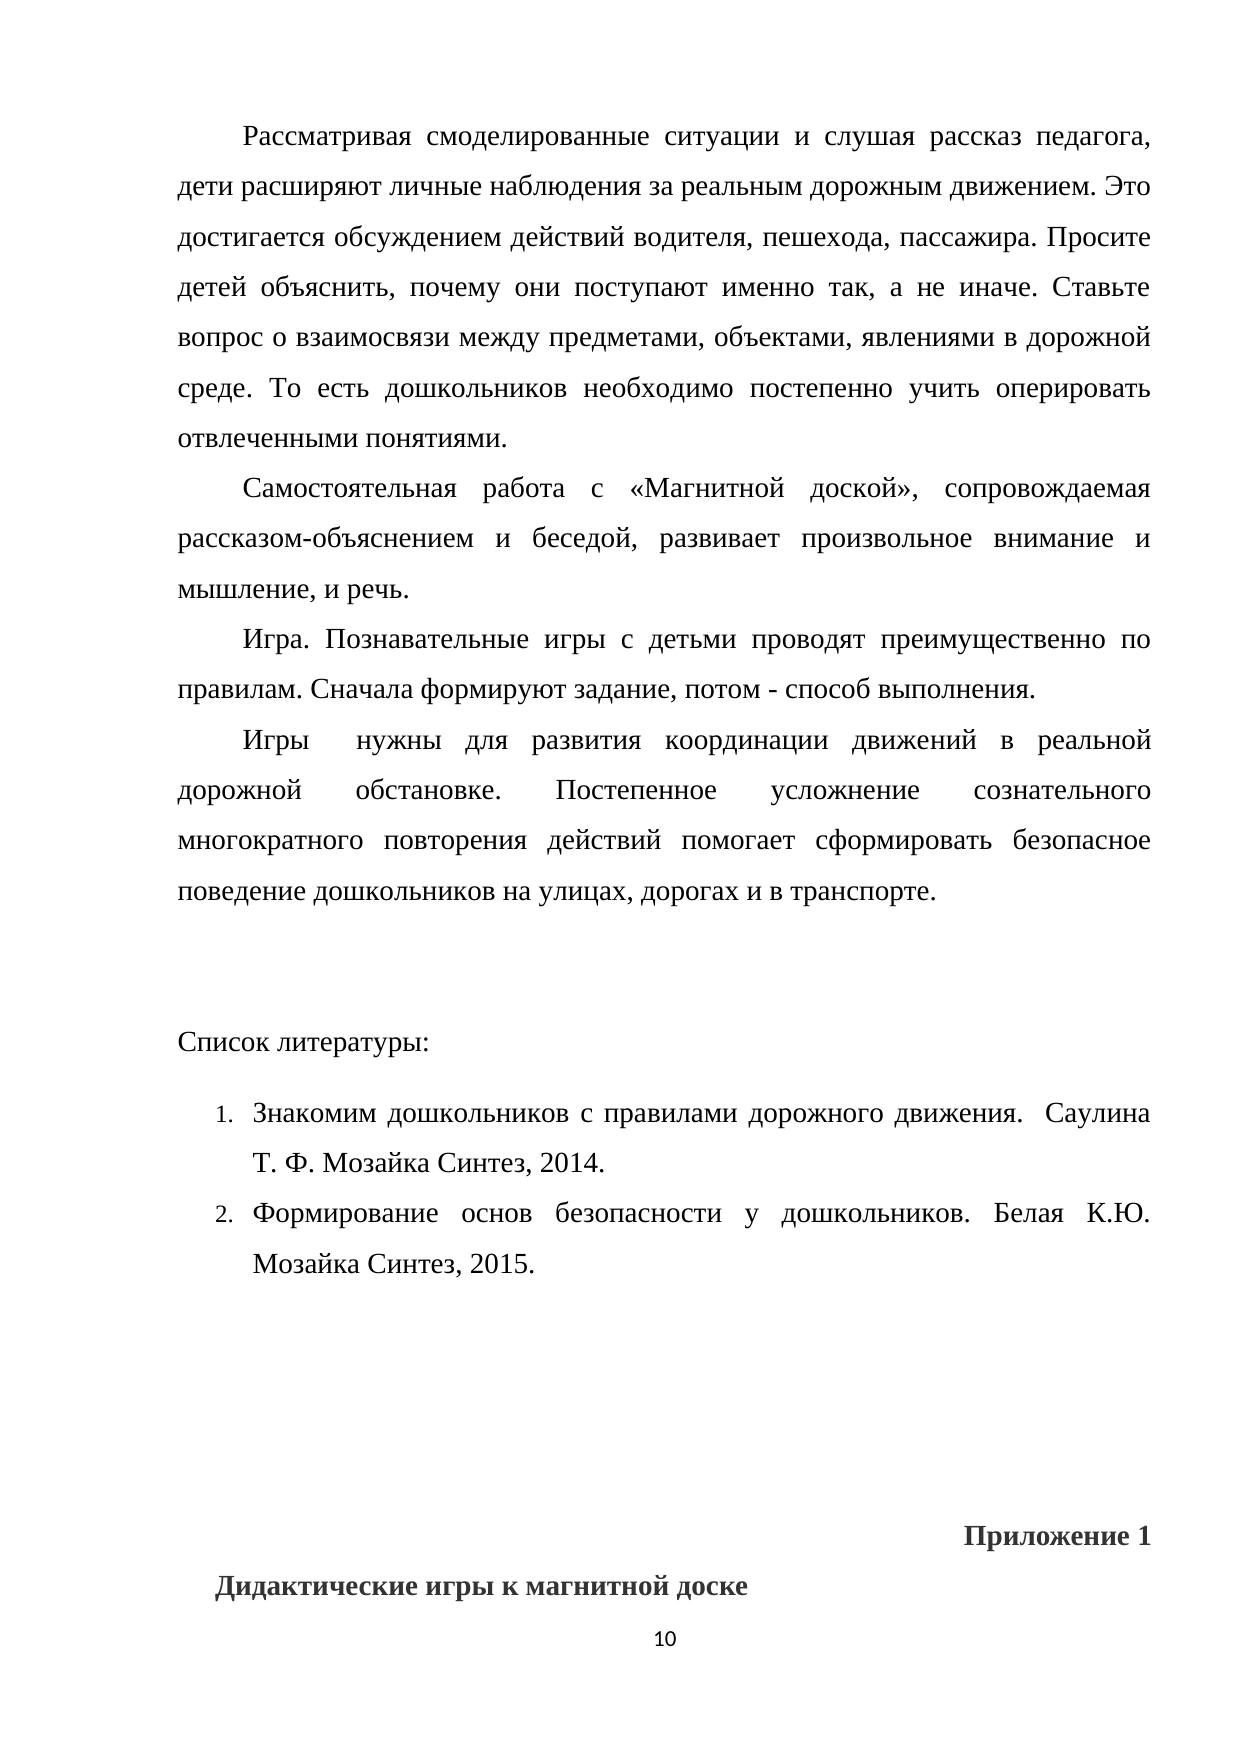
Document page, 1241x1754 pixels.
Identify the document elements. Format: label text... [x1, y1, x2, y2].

list Формирование основ безопасности у дошкольников. Белая К.Ю. Мозайка Синтез, 2015. [215, 1196, 1152, 1279]
text Список литературы: [177, 1024, 1152, 1057]
list Знакомим дошкольников с правилами дорожного движения. Саулина Т. Ф. Мозайка Синтез, 2014. [215, 1095, 1152, 1179]
text Дидактические игры к магнитной доске [177, 1568, 1152, 1602]
text Игра. Познавательные игры с детьми проводят преимущественно по правилам. Сначала формируют задание, потом - способ выполнения. [177, 621, 1152, 705]
text Рассматривая смоделированные ситуации и слушая рассказ педагога, дети расширяют личные наблюдения за реальным дорожным движением. Это достигается обсуждением действий водителя, пешехода, пассажира. Просите детей объяснить, почему они поступают именно так, а не иначе. Ставьте вопрос о взаимосвязи между предметами, объектами, явлениями в дорожной среде. То есть дошкольников необходимо постепенно учить оперировать отвлеченными понятиями. [177, 118, 1152, 453]
text Самостоятельная работа с «Магнитной доской», сопровождаемая рассказом-объяснением и беседой, развивает произвольное внимание и мышление, и речь. [177, 470, 1152, 604]
text Приложение 1 [177, 1518, 1152, 1552]
text Игры нужны для развития координации движений в реальной дорожной обстановке. Постепенное усложнение сознательного многократного повторения действий помогает сформировать безопасное поведение дошкольников на улицах, дорогах и в транспорте. [177, 722, 1152, 906]
